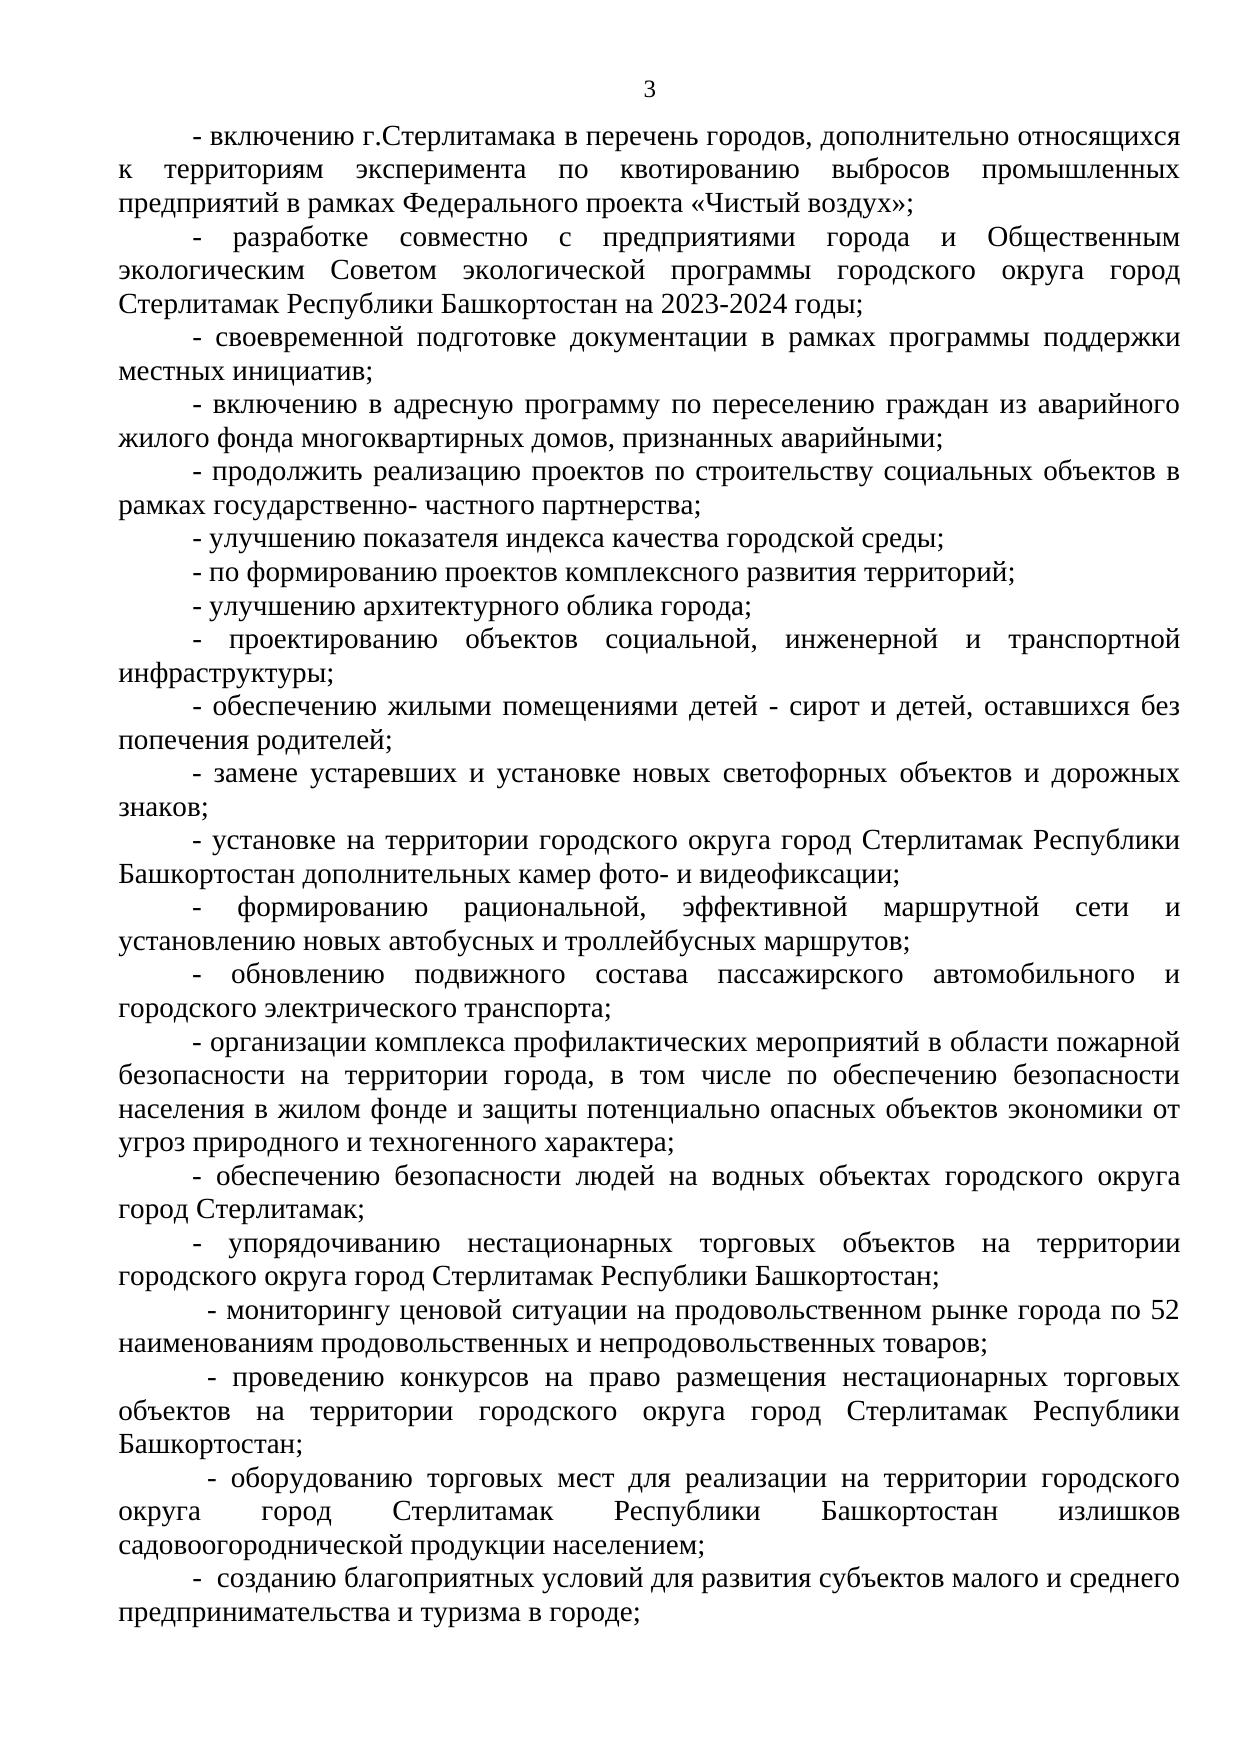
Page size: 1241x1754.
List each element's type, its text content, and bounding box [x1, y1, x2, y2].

text - упорядочиванию нестационарных торговых объектов на территории городского округа город Стерлитамак Республики Башкортостан; [118, 1225, 1181, 1292]
text - обеспечению безопасности людей на водных объектах городского округа город Стерлитамак; [118, 1158, 1181, 1225]
text - улучшению архитектурного облика города; [118, 588, 1181, 621]
text - замене устаревших и установке новых светофорных объектов и дорожных знаков; [118, 755, 1181, 822]
text - организации комплекса профилактических мероприятий в области пожарной безопасности на территории города, в том числе по обеспечению безопасности населения в жилом фонде и защиты потенциально опасных объектов экономики от угроз природного и техногенного характера; [118, 1024, 1181, 1158]
text - продолжить реализацию проектов по строительству социальных объектов в рамках государственно- частного партнерства; [118, 453, 1181, 521]
text - по формированию проектов комплексного развития территорий; [118, 554, 1181, 588]
text - созданию благоприятных условий для развития субъектов малого и среднего предпринимательства и туризма в городе; [118, 1560, 1181, 1627]
text - обновлению подвижного состава пассажирского автомобильного и городского электрического транспорта; [118, 957, 1181, 1024]
text - улучшению показателя индекса качества городской среды; [118, 521, 1181, 554]
text - установке на территории городского округа город Стерлитамак Республики Башкортостан дополнительных камер фото- и видеофиксации; [118, 822, 1181, 889]
text - включению г.Стерлитамака в перечень городов, дополнительно относящихся к территориям эксперимента по квотированию выбросов промышленных предприятий в рамках Федерального проекта «Чистый воздух»; [118, 118, 1181, 219]
text - оборудованию торговых мест для реализации на территории городского округа город Стерлитамак Республики Башкортостан излишков садовоогороднической продукции населением; [118, 1460, 1181, 1560]
text - мониторингу ценовой ситуации на продовольственном рынке города по 52 наименованиям продовольственных и непродовольственных товаров; [118, 1292, 1181, 1359]
text - своевременной подготовке документации в рамках программы поддержки местных инициатив; [118, 319, 1181, 386]
text - проведению конкурсов на право размещения нестационарных торговых объектов на территории городского округа город Стерлитамак Республики Башкортостан; [118, 1359, 1181, 1460]
text - включению в адресную программу по переселению граждан из аварийного жилого фонда многоквартирных домов, признанных аварийными; [118, 386, 1181, 453]
text - проектированию объектов социальной, инженерной и транспортной инфраструктуры; [118, 621, 1181, 688]
text - обеспечению жилыми помещениями детей - сирот и детей, оставшихся без попечения родителей; [118, 688, 1181, 755]
text - разработке совместно с предприятиями города и Общественным экологическим Советом экологической программы городского округа город Стерлитамак Республики Башкортостан на 2023-2024 годы; [118, 219, 1181, 319]
text - формированию рациональной, эффективной маршрутной сети и установлению новых автобусных и троллейбусных маршрутов; [118, 889, 1181, 957]
